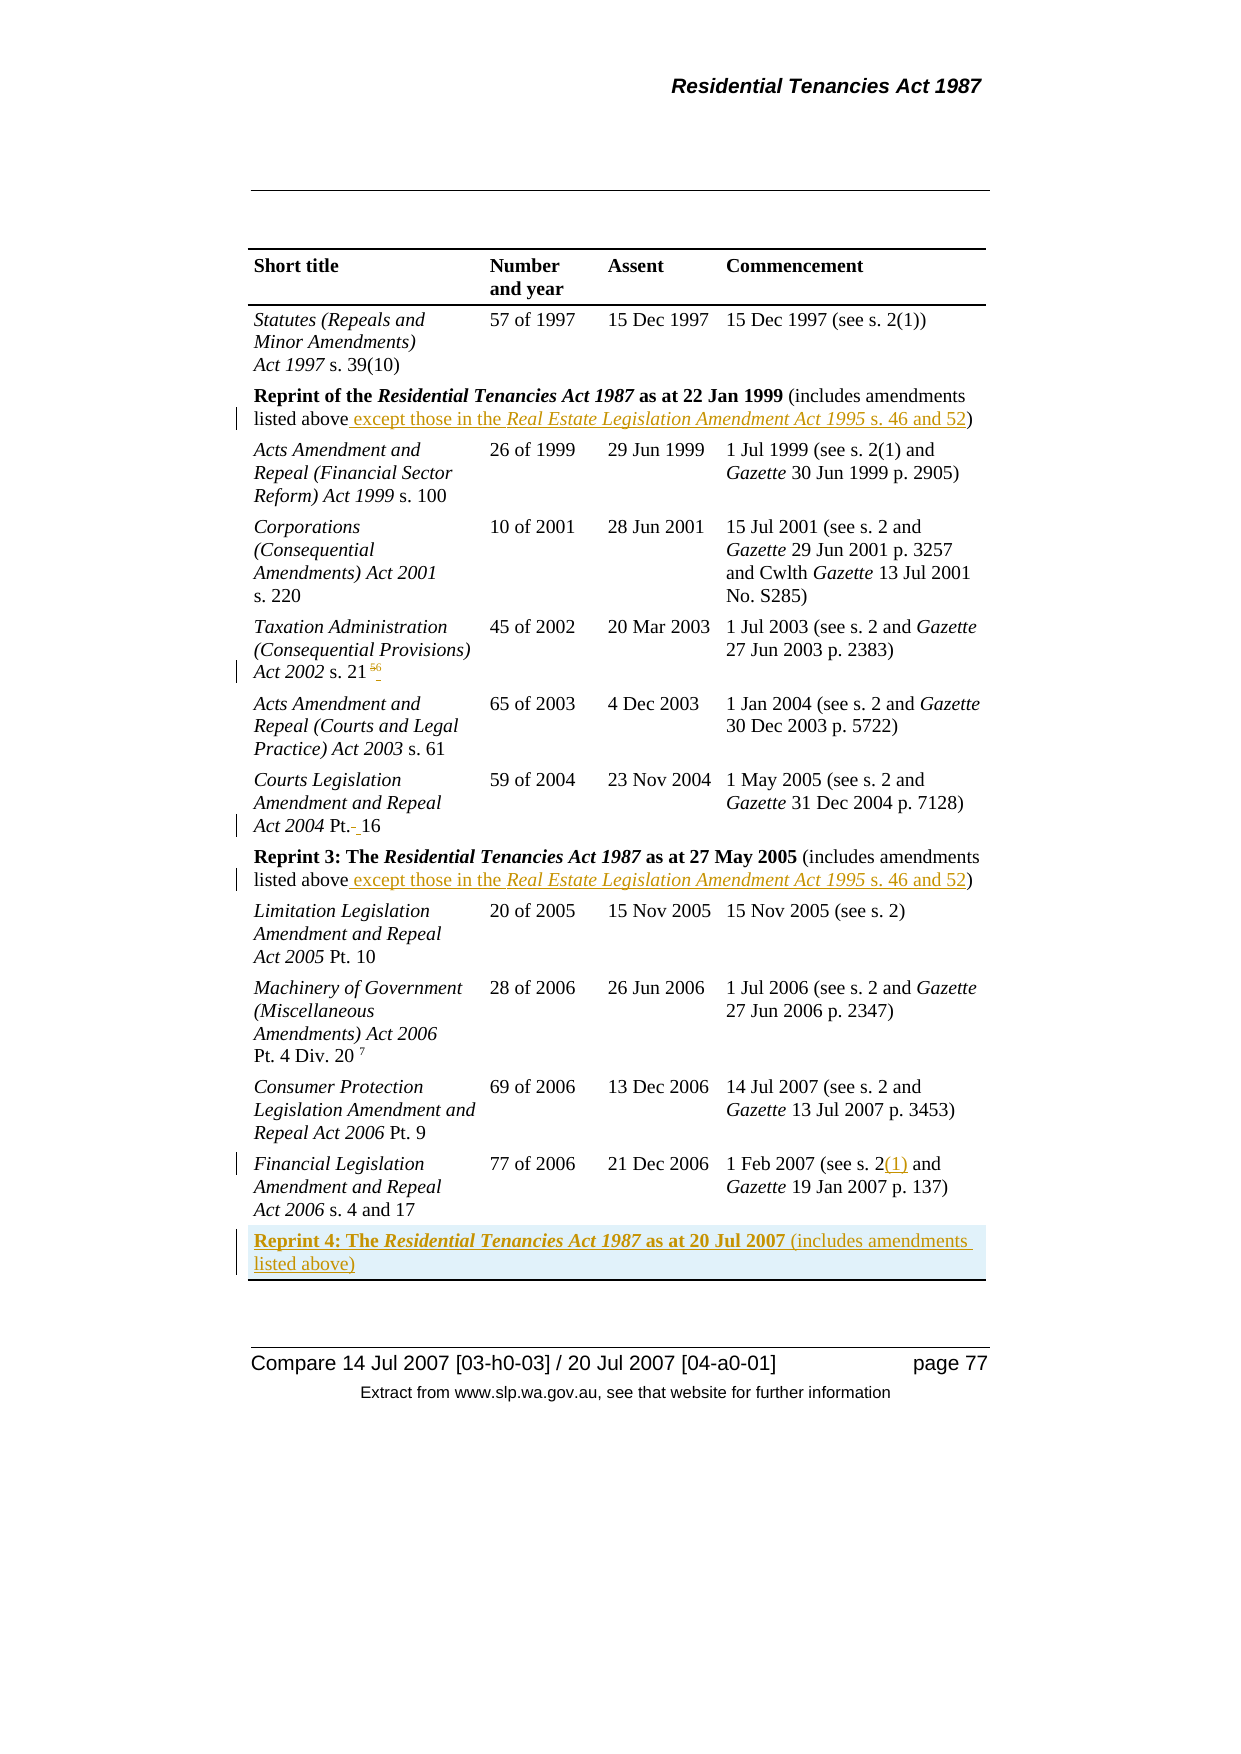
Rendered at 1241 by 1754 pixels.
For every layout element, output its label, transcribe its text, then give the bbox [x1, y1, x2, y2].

table_cell 15 Nov 2005 (see s. 2) [720, 895, 986, 972]
table_cell 14 Jul 2007 (see s. 2 and Gazette 13 Jul 2007 p. 3453) [720, 1071, 986, 1148]
table_header Number and year [484, 250, 602, 303]
table_cell 69 of 2006 [484, 1071, 602, 1148]
table_cell 23 Nov 2004 [602, 764, 720, 841]
table_cell Courts Legislation Amendment and Repeal Act 2004 Pt.16 [248, 764, 484, 841]
table_cell 28 Jun 2001 [602, 511, 720, 611]
table_cell 57 of 1997 [484, 306, 602, 380]
table_cell 4 Dec 2003 [602, 688, 720, 764]
table_cell 1 Jul 1999 (see s. 2(1) and Gazette 30 Jun 1999 p. 2905) [720, 434, 986, 511]
table_cell Acts Amendment and Repeal (Financial Sector Reform) Act 1999 s. 100 [248, 434, 484, 511]
table_cell Corporations (Consequential Amendments) Act 2001 s. 220 [248, 511, 484, 611]
table_header Commencement [720, 250, 986, 303]
table_cell 45 of 2002 [484, 611, 602, 687]
table_cell 1 Jan 2004 (see s. 2 and Gazette 30 Dec 2003 p. 5722) [720, 688, 986, 764]
table_cell 15 Nov 2005 [602, 895, 720, 972]
table_cell 28 of 2006 [484, 972, 602, 1071]
table_cell 15 Dec 1997 (see s. 2(1)) [720, 306, 986, 380]
table_cell 13 Dec 2006 [602, 1071, 720, 1148]
table_cell Financial Legislation Amendment and Repeal Act 2006 s. 4 and 17 [248, 1148, 484, 1225]
table_cell 26 Jun 2006 [602, 972, 720, 1071]
table_cell Acts Amendment and Repeal (Courts and Legal Practice) Act 2003 s. 61 [248, 688, 484, 764]
table_cell 15 Dec 1997 [602, 306, 720, 380]
table_cell 77 of 2006 [484, 1148, 602, 1225]
table_header Short title [248, 250, 484, 303]
table_cell 20 Mar 2003 [602, 611, 720, 687]
table_cell Taxation Administration (Consequential Provisions) Act 2002 s. 21 [248, 611, 484, 687]
table_header Assent [602, 250, 720, 303]
table_cell 21 Dec 2006 [602, 1148, 720, 1225]
table_cell 26 of 1999 [484, 434, 602, 511]
table_cell 1 Jul 2003 (see s. 2 and Gazette 27 Jun 2003 p. 2383) [720, 611, 986, 687]
table_cell 10 of 2001 [484, 511, 602, 611]
table_cell 20 of 2005 [484, 895, 602, 972]
table_cell Limitation Legislation Amendment and Repeal Act 2005 Pt. 10 [248, 895, 484, 972]
table_cell Statutes (Repeals and Minor Amendments) Act 1997 s. 39(10) [248, 306, 484, 380]
table_cell 1 May 2005 (see s. 2 and Gazette 31 Dec 2004 p. 7128) [720, 764, 986, 841]
table_cell 59 of 2004 [484, 764, 602, 841]
table_cell Reprint 3: The Residential Tenancies Act 1987 as at 27 May 2005 (includes amendments listed above) [248, 841, 986, 895]
table_cell 15 Jul 2001 (see s. 2 and Gazette 29 Jun 2001 p. 3257 and Cwlth Gazette 13 Jul 2001 No. S285) [720, 511, 986, 611]
table_cell Consumer Protection Legislation Amendment and Repeal Act 2006 Pt. 9 [248, 1071, 484, 1148]
table_cell 65 of 2003 [484, 688, 602, 764]
table_cell Machinery of Government (Miscellaneous Amendments) Act 2006 Pt. 4 Div. 20 7 [248, 972, 484, 1071]
table_cell 1 Jul 2006 (see s. 2 and Gazette 27 Jun 2006 p. 2347) [720, 972, 986, 1071]
table_cell 29 Jun 1999 [602, 434, 720, 511]
table_cell Reprint of the Residential Tenancies Act 1987 as at 22 Jan 1999 (includes amendments listed above) [248, 380, 986, 434]
table_cell 1 Feb 2007 (see s. 2 and Gazette 19 Jan 2007 p. 137) [720, 1148, 986, 1225]
